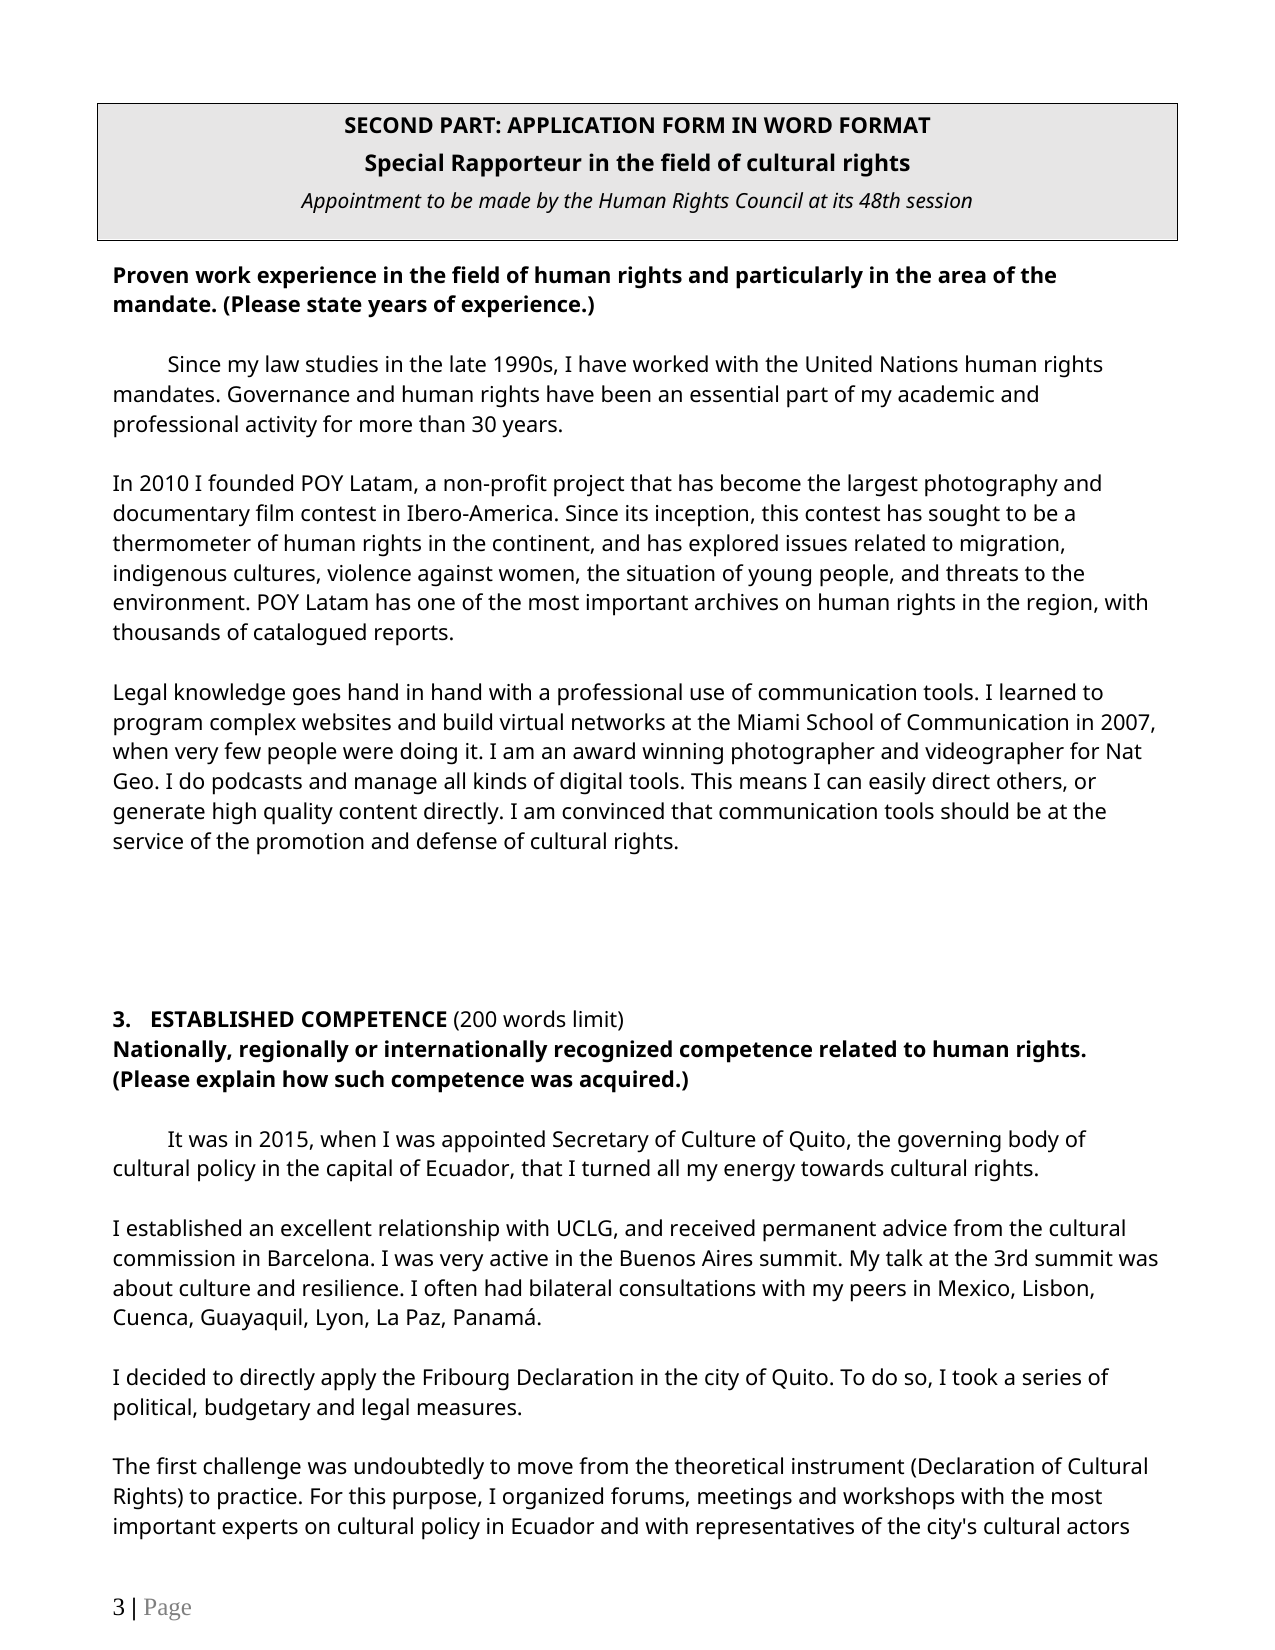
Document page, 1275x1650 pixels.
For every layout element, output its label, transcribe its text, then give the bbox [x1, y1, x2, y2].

text In 2010 I founded POY Latam, a non-profit project that has become the largest photography and documentary film contest in Ibero-America. Since its inception, this contest has sought to be a thermometer of human rights in the continent, and has explored issues related to migration, indigenous cultures, violence against women, the situation of young people, and threats to the environment. POY Latam has one of the most important archives on human rights in the region, with thousands of catalogued reports. [112, 468, 1162, 647]
text Since my law studies in the late 1990s, I have worked with the United Nations human rights mandates. Governance and human rights have been an essential part of my academic and professional activity for more than 30 years. [112, 349, 1162, 438]
text Nationally, regionally or internationally recognized competence related to human rights. (Please explain how such competence was acquired.) [112, 1034, 1162, 1094]
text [112, 1451, 1162, 1541]
text Proven work experience in the field of human rights and particularly in the area of the mandate. (Please state years of experience.) [112, 260, 1162, 319]
text Legal knowledge goes hand in hand with a professional use of communication tools. I learned to program complex websites and build virtual networks at the Miami School of Communication in 2007, when very few people were doing it. I am an award winning photographer and videographer for Nat Geo. I do podcasts and manage all kinds of digital tools. This means I can easily direct others, or generate high quality content directly. I am convinced that communication tools should be at the service of the promotion and defense of cultural rights. [112, 677, 1162, 856]
text I decided to directly apply the Fribourg Declaration in the city of Quito. To do so, I took a series of political, budgetary and legal measures. [112, 1362, 1162, 1422]
text I established an excellent relationship with UCLG, and received permanent advice from the cultural commission in Barcelona. I was very active in the Buenos Aires summit. My talk at the 3rd summit was about culture and resilience. I often had bilateral consultations with my peers in Mexico, Lisbon, Cuenca, Guayaquil, Lyon, La Paz, Panamá. [112, 1213, 1162, 1332]
list ESTABLISHED COMPETENCE (200 words limit) [112, 1004, 1162, 1034]
text It was in 2015, when I was appointed Secretary of Culture of Quito, the governing body of cultural policy in the capital of Ecuador, that I turned all my energy towards cultural rights. [112, 1124, 1162, 1183]
